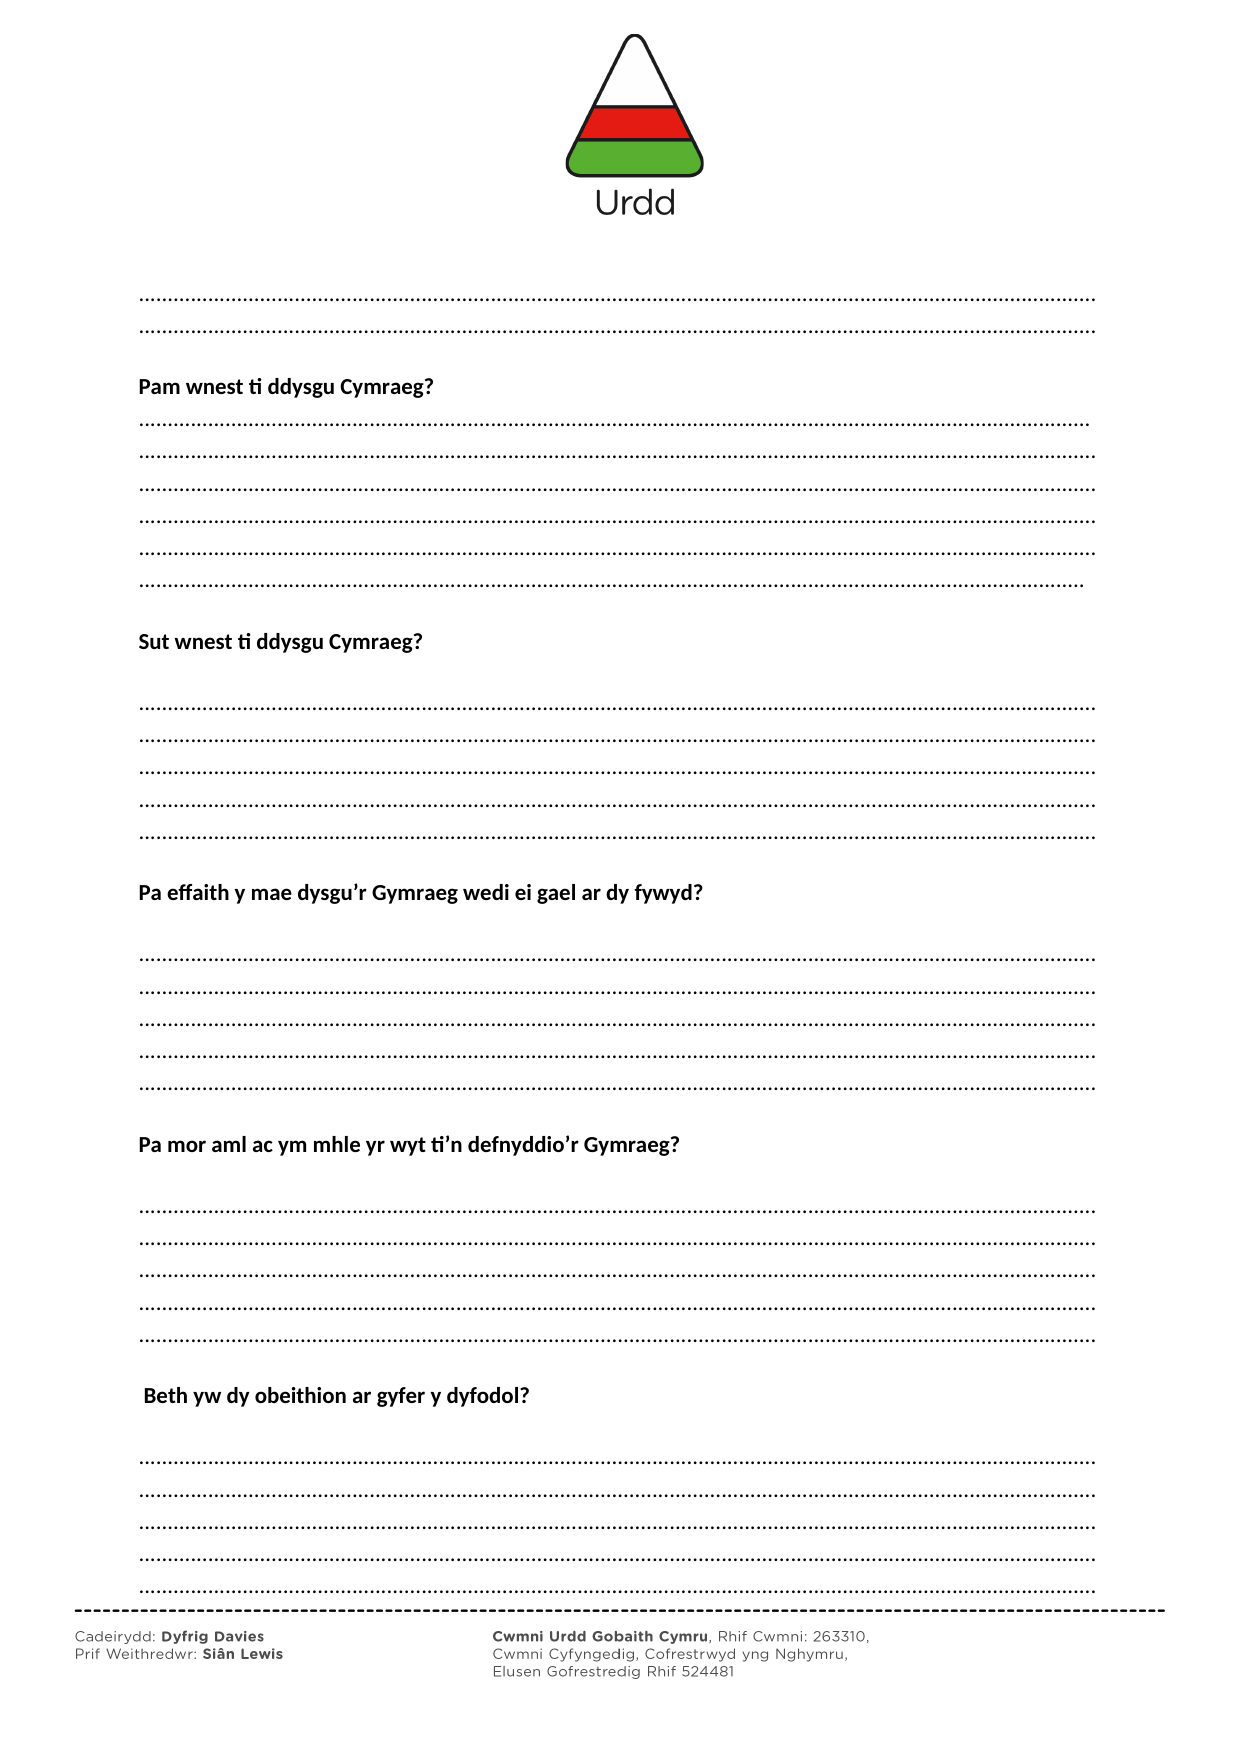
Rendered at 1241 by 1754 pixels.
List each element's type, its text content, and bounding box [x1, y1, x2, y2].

text Beth yw dy obeithion ar gyfer y dyfodol? [138, 1381, 1102, 1409]
text Pam wnest ti ddysgu Cymraeg? ..................................................................................................................................................................... ............................................................................................................................................................................................................................................................................................................................................ ................................................................................................................................................................................................................................................................................................................................................................................................................................................................................................................ [138, 372, 1102, 593]
text Pa effaith y mae dysgu’r Gymraeg wedi ei gael ar dy fywyd? [138, 878, 1102, 906]
picture [0, 1601, 1240, 1754]
picture [565, 34, 704, 150]
text Pa mor aml ac ym mhle yr wyt ti’n defnyddio’r Gymraeg? [138, 1130, 1102, 1158]
text Sut wnest ti ddysgu Cymraeg? [138, 627, 1102, 655]
